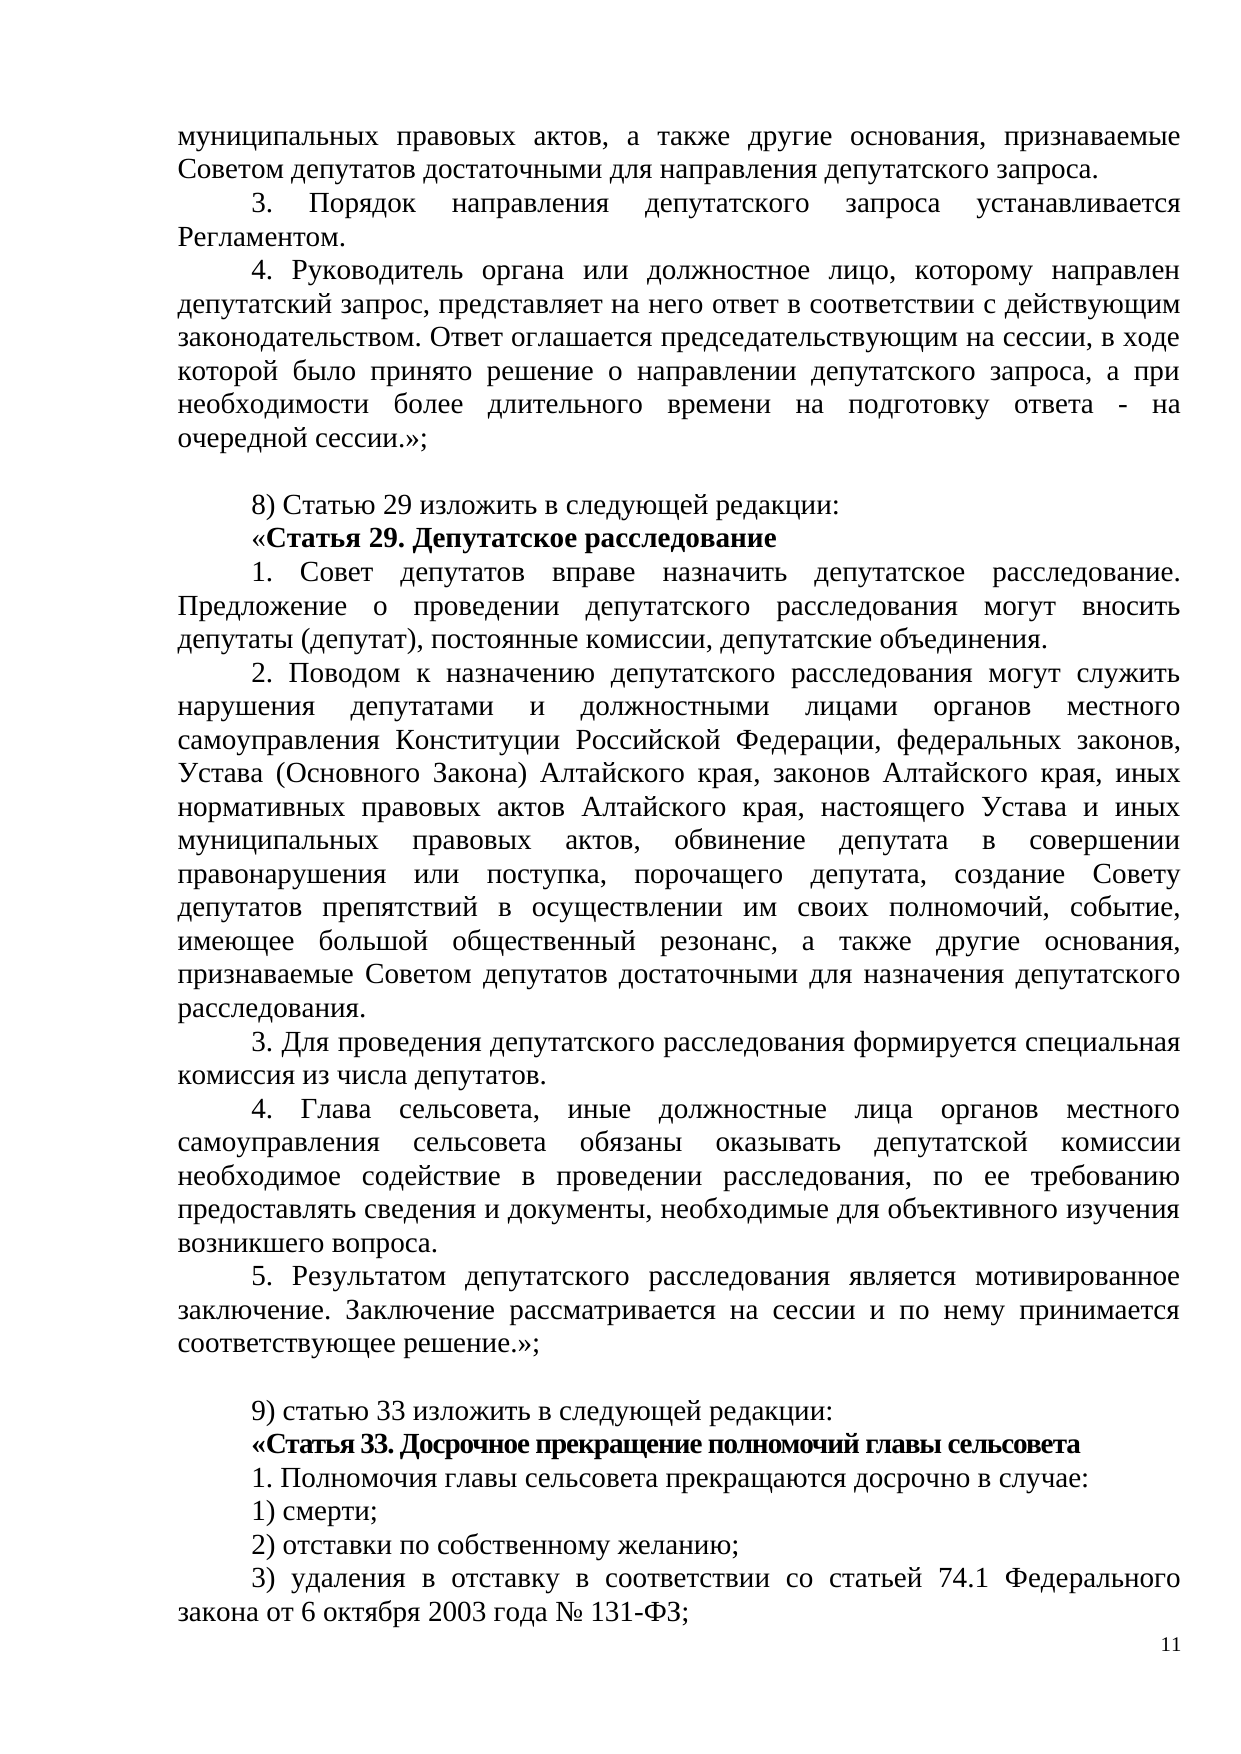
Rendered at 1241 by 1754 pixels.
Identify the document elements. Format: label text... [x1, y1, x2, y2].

text «Статья 33. Досрочное прекращение полномочий главы сельсовета [177, 1426, 1181, 1460]
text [177, 118, 1181, 185]
text 2) отставки по собственному желанию; [177, 1527, 1181, 1560]
text «Статья 29. Депутатское расследование [177, 521, 1181, 554]
text 4. Руководитель органа или должностное лицо, которому направлен депутатский запрос, представляет на него ответ в соответствии с действующим законодательством. Ответ оглашается председательствующим на сессии, в ходе которой было принято решение о направлении депутатского запроса, а при необходимости более длительного времени на подготовку ответа - на очередной сессии.»; [177, 252, 1181, 453]
text 5. Результатом депутатского расследования является мотивированное заключение. Заключение рассматривается на сессии и по нему принимается соответствующее решение.»; [177, 1258, 1181, 1359]
text 3. Порядок направления депутатского запроса устанавливается Регламентом. [177, 185, 1181, 252]
text 8) Статью 29 изложить в следующей редакции: [177, 487, 1181, 521]
text 3) удаления в отставку в соответствии со статьей 74.1 Федерального закона от 6 октября 2003 года № 131-ФЗ; [177, 1560, 1181, 1627]
text 3. Для проведения депутатского расследования формируется специальная комиссия из числа депутатов. [177, 1024, 1181, 1091]
text 2. Поводом к назначению депутатского расследования могут служить нарушения депутатами и должностными лицами органов местного самоуправления Конституции Российской Федерации, федеральных законов, Устава (Основного Закона) Алтайского края, законов Алтайского края, иных нормативных правовых актов Алтайского края, настоящего Устава и иных муниципальных правовых актов, обвинение депутата в совершении правонарушения или поступка, порочащего депутата, создание Совету депутатов препятствий в осуществлении им своих полномочий, событие, имеющее большой общественный резонанс, а также другие основания, признаваемые Советом депутатов достаточными для назначения депутатского расследования. [177, 655, 1181, 1024]
text 1. Совет депутатов вправе назначить депутатское расследование. Предложение о проведении депутатского расследования могут вносить депутаты (депутат), постоянные комиссии, депутатские объединения. [177, 554, 1181, 655]
text 1. Полномочия главы сельсовета прекращаются досрочно в случае: [177, 1460, 1181, 1493]
text 4. Глава сельсовета, иные должностные лица органов местного самоуправления сельсовета обязаны оказывать депутатской комиссии необходимое содействие в проведении расследования, по ее требованию предоставлять сведения и документы, необходимые для объективного изучения возникшего вопроса. [177, 1091, 1181, 1258]
text 9) статью 33 изложить в следующей редакции: [177, 1393, 1181, 1426]
text 1) смерти; [177, 1493, 1181, 1527]
